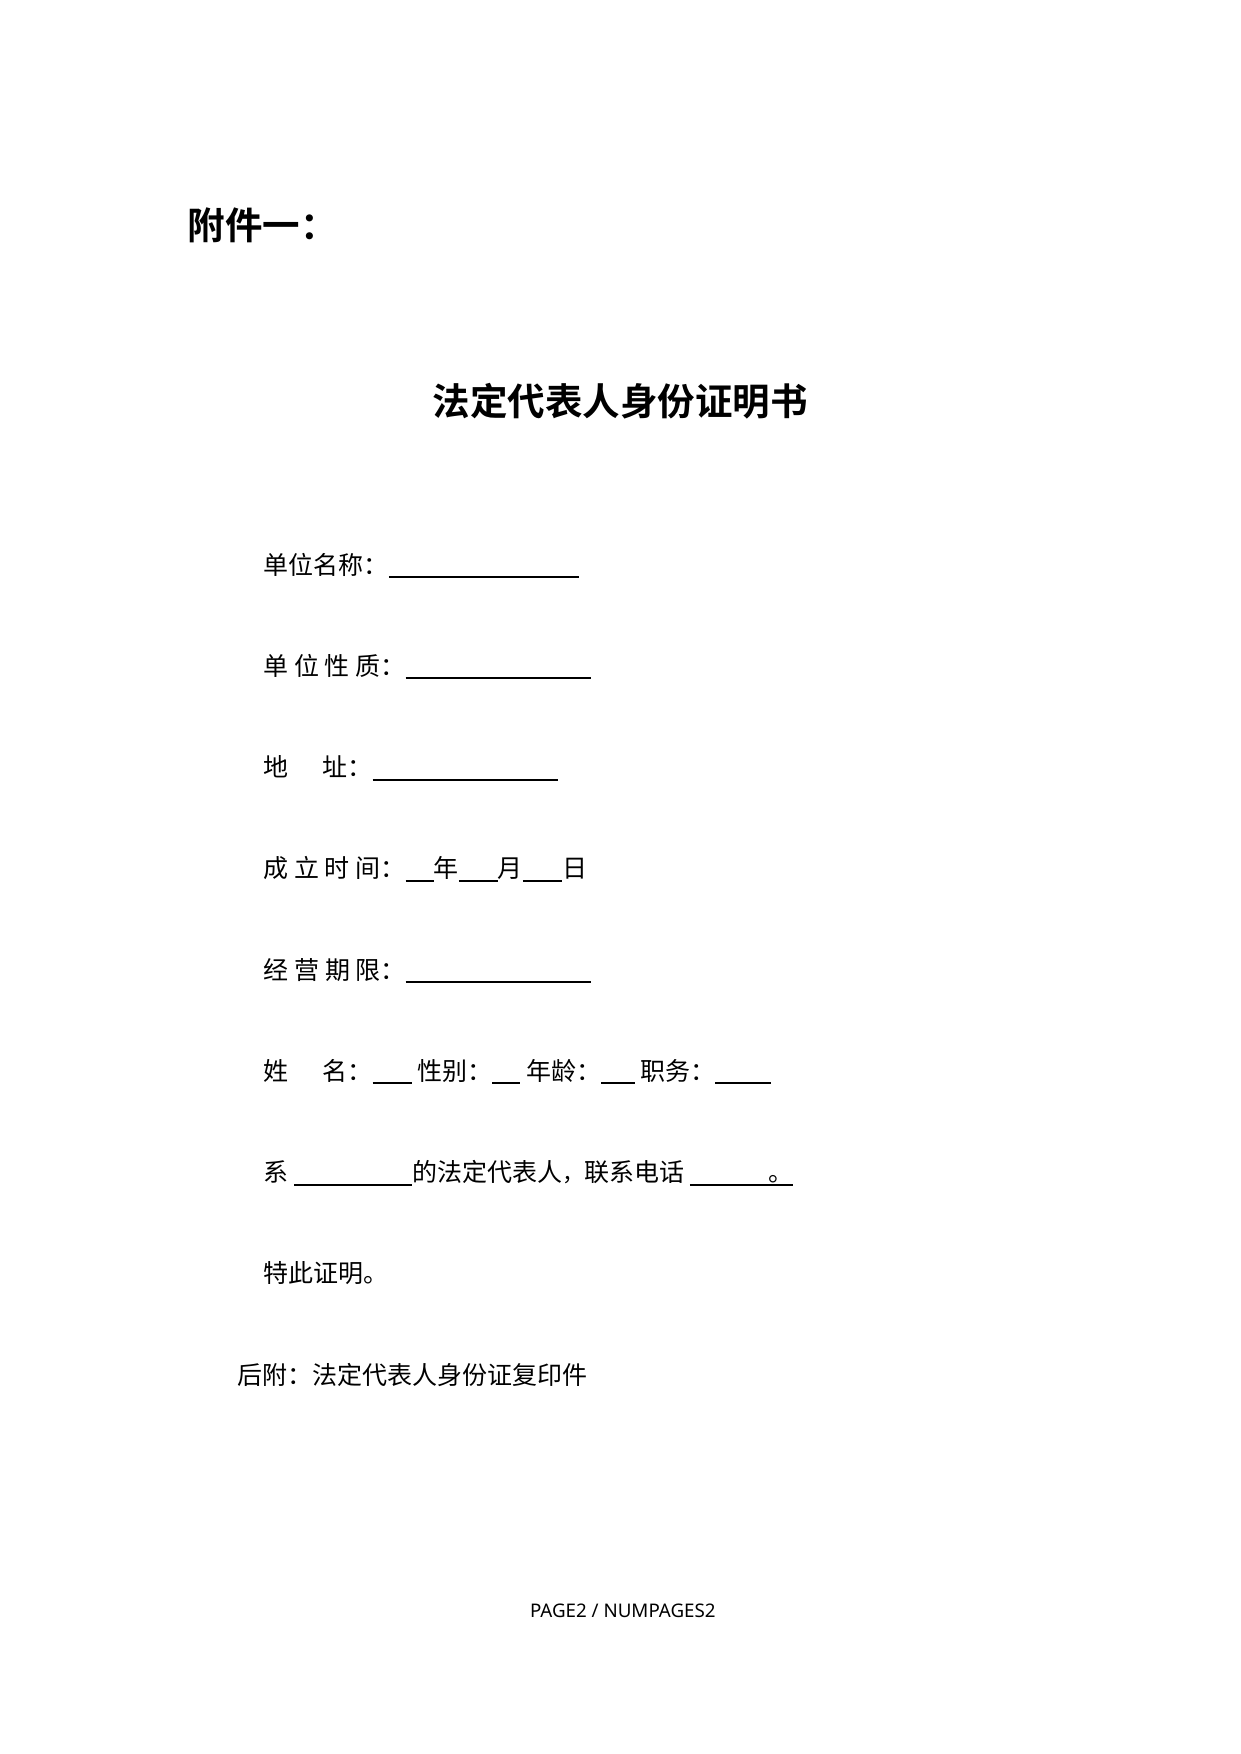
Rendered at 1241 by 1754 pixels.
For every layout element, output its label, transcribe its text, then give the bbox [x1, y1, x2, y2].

subtitle 附件一： [187, 191, 1053, 256]
text 后附：法定代表人身份证复印件 [187, 1341, 1053, 1406]
text 法定代表人身份证明书 [187, 367, 1053, 432]
text 成 立 时 间： 年 月 日 [187, 834, 1053, 899]
text 经 营 期 限： [187, 936, 1053, 1001]
text 地 址： [187, 733, 1053, 798]
text 特此证明。 [187, 1239, 1053, 1304]
text 姓 名： 性别： 年龄： 职务： [187, 1037, 1053, 1102]
text 单位名称： [187, 531, 1053, 596]
text 系 的法定代表人，联系电话 。 [187, 1138, 1053, 1203]
text 单 位 性 质： [187, 632, 1053, 697]
